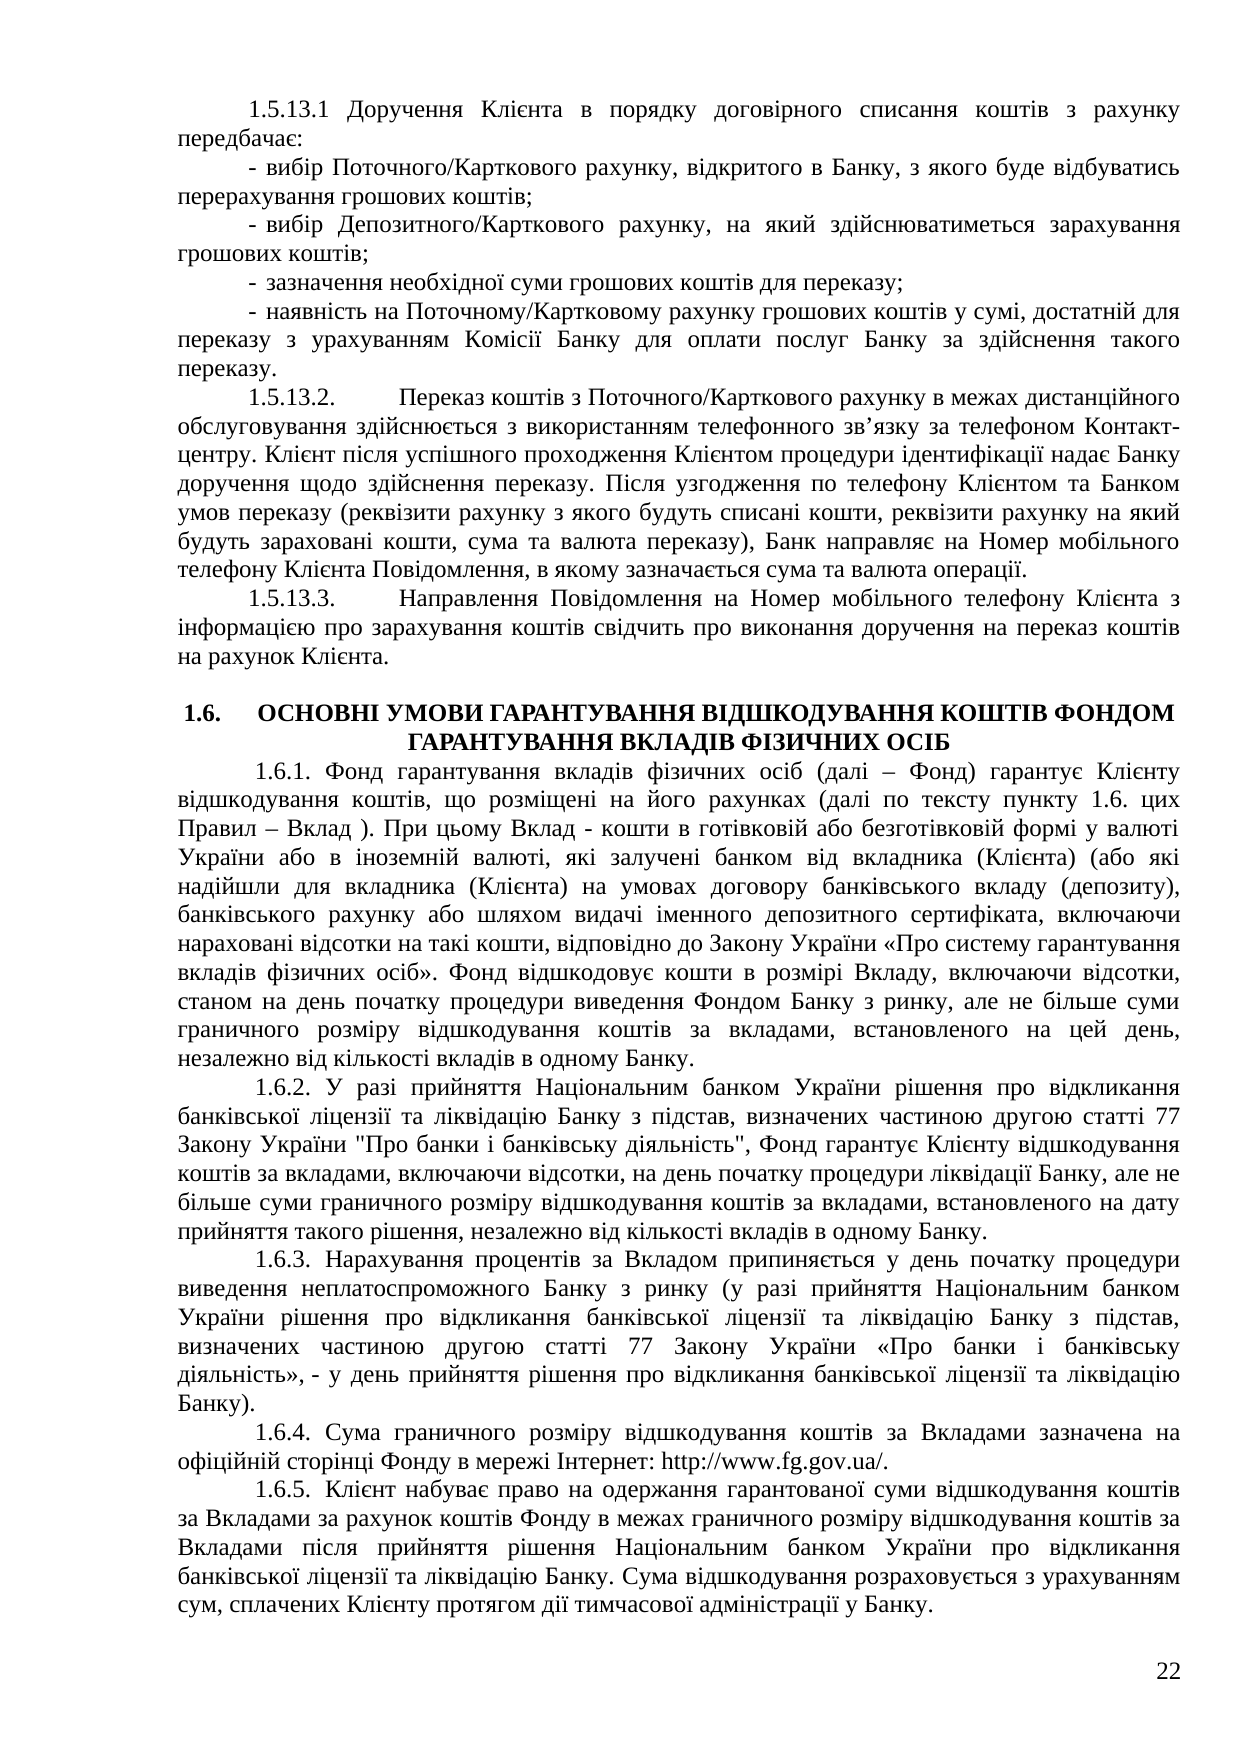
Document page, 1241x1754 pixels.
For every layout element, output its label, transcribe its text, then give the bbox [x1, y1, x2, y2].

list наявність на Поточному/Картковому рахунку грошових коштів у сумі, достатній для переказу з урахуванням Комісії Банку для оплати послуг Банку за здійснення такого переказу. [177, 296, 1181, 382]
list Переказ коштів з Поточного/Карткового рахунку в межах дистанційного обслуговування здійснюється з використанням телефонного зв’язку за телефоном Контакт-центру. Клієнт після успішного проходження Клієнтом процедури ідентифікації надає Банку доручення щодо здійснення переказу. Після узгодження по телефону Клієнтом та Банком умов переказу (реквізити рахунку з якого будуть списані кошти, реквізити рахунку на який будуть зараховані кошти, сума та валюта переказу), Банк направляє на Номер мобільного телефону Клієнта Повідомлення, в якому зазначається сума та валюта операції. [177, 382, 1181, 583]
list Нарахування процентів за Вкладом припиняється у день початку процедури виведення неплатоспроможного Банку з ринку (у разі прийняття Національним банком України рішення про відкликання банківської ліцензії та ліквідацію Банку з підстав, визначених частиною другою статті 77 Закону України «Про банки і банківську діяльність», - у день прийняття рішення про відкликання банківської ліцензії та ліквідацію Банку). [177, 1244, 1181, 1417]
subtitle ОСНОВНІ УМОВИ ГАРАНТУВАННЯ ВІДШКОДУВАННЯ КОШТІВ ФОНДОМ ГАРАНТУВАННЯ ВКЛАДІВ ФІЗИЧНИХ ОСІБ [177, 698, 1181, 756]
list вибір Депозитного/Карткового рахунку, на який здійснюватиметься зарахування грошових коштів; [177, 209, 1181, 267]
list Сума граничного розміру відшкодування коштів за Вкладами зазначена на офіційній сторінці Фонду в мережі Інтернет: http://www.fg.gov.ua/. [177, 1417, 1181, 1474]
list зазначення необхідної суми грошових коштів для переказу; [177, 267, 1181, 296]
list Фонд гарантування вкладів фізичних осіб (далі – Фонд) гарантує Клієнту відшкодування коштів, що розміщені на його рахунках (далі по тексту пункту 1.6. цих Правил – Вклад ). При цьому Вклад - кошти в готівковій або безготівковій формі у валюті України або в іноземній валюті, які залучені банком від вкладника (Клієнта) (або які надійшли для вкладника (Клієнта) на умовах договору банківського вкладу (депозиту), банківського рахунку або шляхом видачі іменного депозитного сертифіката, включаючи нараховані відсотки на такі кошти, відповідно до Закону України «Про систему гарантування вкладів фізичних осіб». Фонд відшкодовує кошти в розмірі Вкладу, включаючи відсотки, станом на день початку процедури виведення Фондом Банку з ринку, але не більше суми граничного розміру відшкодування коштів за вкладами, встановленого на цей день, незалежно від кількості вкладів в одному Банку. [177, 756, 1181, 1072]
text 1.5.13.1 Доручення Клієнта в порядку договірного списання коштів з рахунку передбачає: [177, 94, 1181, 152]
list У разі прийняття Національним банком України рішення про відкликання банківської ліцензії та ліквідацію Банку з підстав, визначених частиною другою статті 77 Закону України "Про банки і банківську діяльність", Фонд гарантує Клієнту відшкодування коштів за вкладами, включаючи відсотки, на день початку процедури ліквідації Банку, але не більше суми граничного розміру відшкодування коштів за вкладами, встановленого на дату прийняття такого рішення, незалежно від кількості вкладів в одному Банку. [177, 1072, 1181, 1244]
list Направлення Повідомлення на Номер мобільного телефону Клієнта з інформацією про зарахування коштів свідчить про виконання доручення на переказ коштів на рахунок Клієнта. [177, 583, 1181, 669]
list вибір Поточного/Карткового рахунку, відкритого в Банку, з якого буде відбуватись перерахування грошових коштів; [177, 152, 1181, 209]
list Клієнт набуває право на одержання гарантованої суми відшкодування коштів за Вкладами за рахунок коштів Фонду в межах граничного розміру відшкодування коштів за Вкладами після прийняття рішення Національним банком України про відкликання банківської ліцензії та ліквідацію Банку. Сума відшкодування розраховується з урахуванням сум, сплачених Клієнту протягом дії тимчасової адміністрації у Банку. [177, 1474, 1181, 1618]
